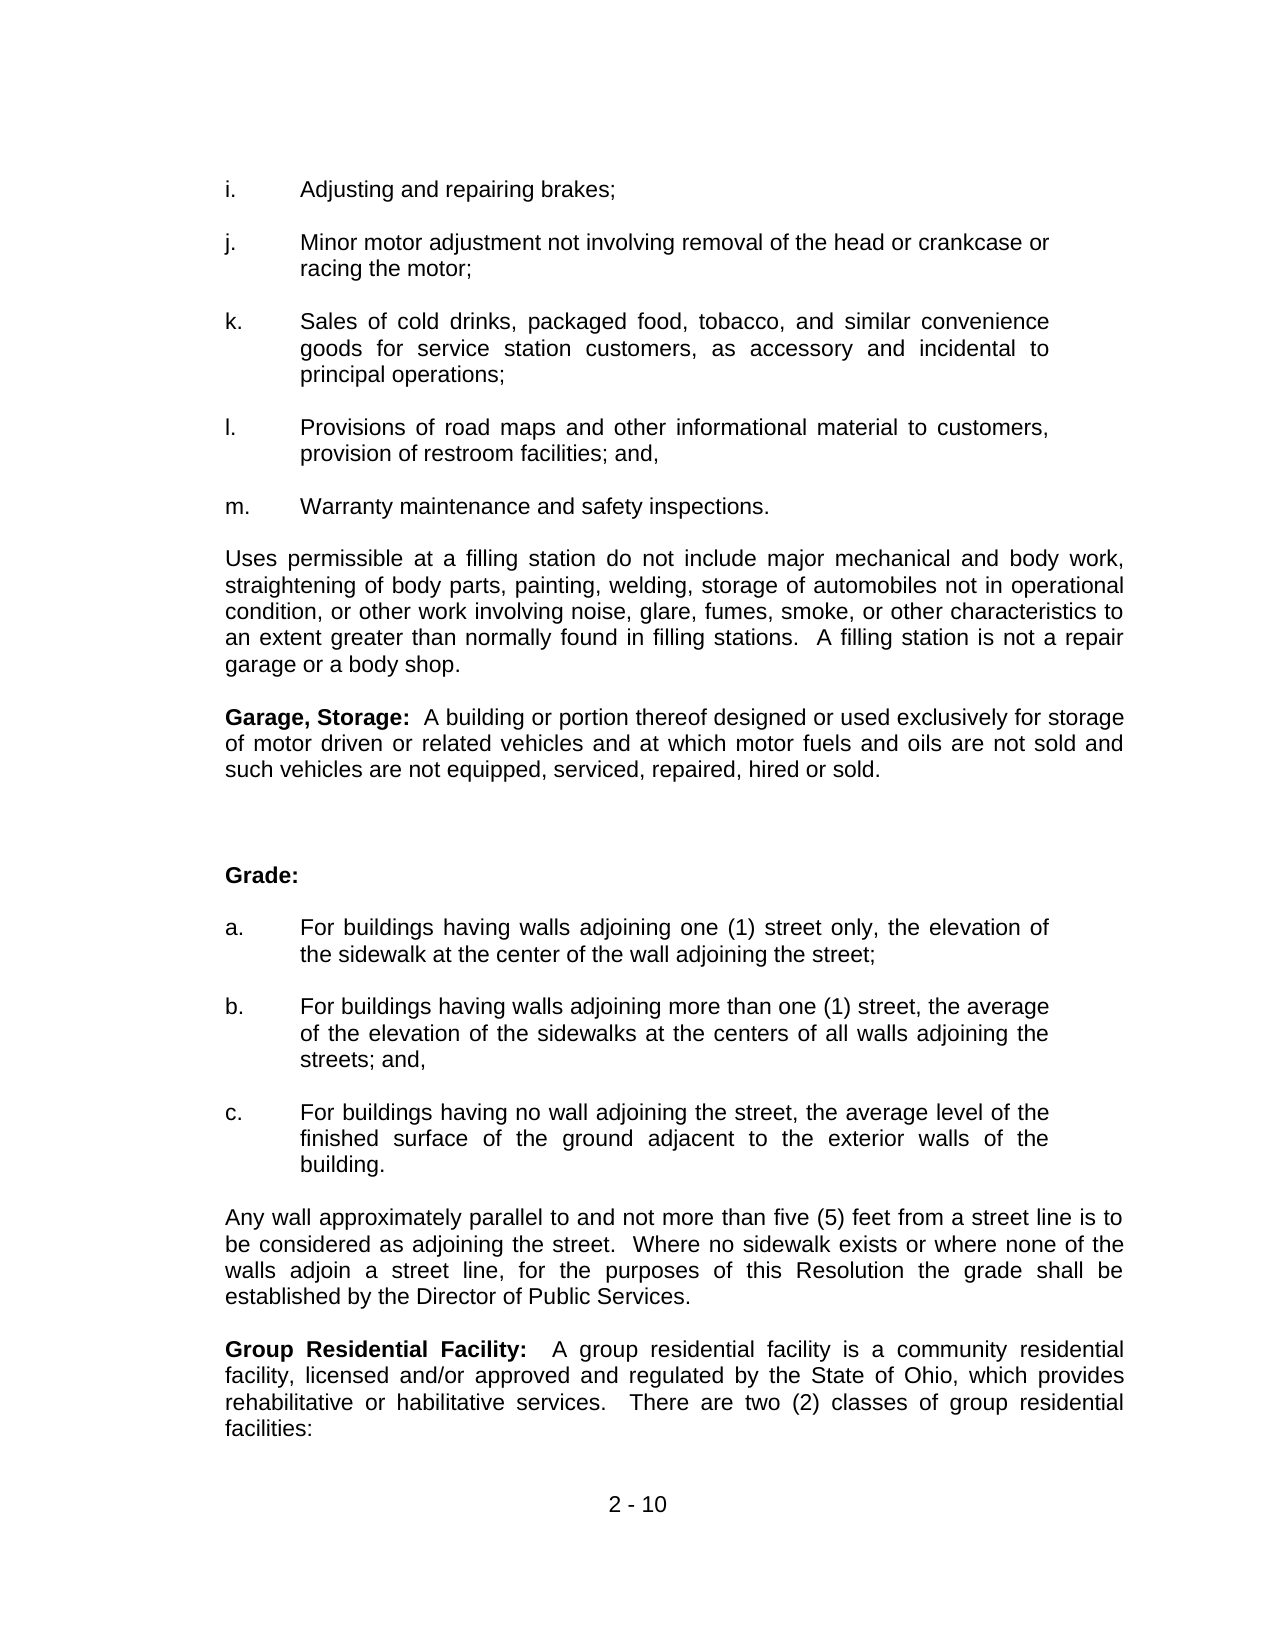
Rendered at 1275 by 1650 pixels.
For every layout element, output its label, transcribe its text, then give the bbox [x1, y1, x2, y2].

text Garage, Storage: A building or portion thereof designed or used exclusively for storage of motor driven or related vehicles and at which motor fuels and oils are not sold and such vehicles are not equipped, serviced, repaired, hired or sold. [225, 703, 1125, 782]
text l. Provisions of road maps and other informational material to customers, provision of restroom facilities; and, [225, 413, 1050, 466]
text a. For buildings having walls adjoining one (1) street only, the elevation of the sidewalk at the center of the wall adjoining the street; [150, 914, 1050, 967]
text Group Residential Facility: A group residential facility is a community residential facility, licensed and/or approved and regulated by the State of Ohio, which provides rehabilitative or habilitative services. There are two (2) classes of group residential facilities: [225, 1336, 1125, 1441]
text Any wall approximately parallel to and not more than five (5) feet from a street line is to be considered as adjoining the street. Where no sidewalk exists or where none of the walls adjoin a street line, for the purposes of this Resolution the grade shall be established by the Director of Public Services. [225, 1204, 1125, 1309]
text j. Minor motor adjustment not involving removal of the head or crankcase or racing the motor; [225, 229, 1050, 282]
text i. Adjusting and repairing brakes; [225, 176, 1050, 203]
text m. Warranty maintenance and safety inspections. [225, 493, 1050, 519]
text c. For buildings having no wall adjoining the street, the average level of the finished surface of the ground adjacent to the exterior walls of the building. [150, 1099, 1050, 1178]
text Grade: [225, 862, 1125, 888]
text b. For buildings having walls adjoining more than one (1) street, the average of the elevation of the sidewalks at the centers of all walls adjoining the streets; and, [150, 993, 1050, 1072]
text k. Sales of cold drinks, packaged food, tobacco, and similar convenience goods for service station customers, as accessory and incidental to principal operations; [225, 308, 1050, 387]
text Uses permissible at a filling station do not include major mechanical and body work, straightening of body parts, painting, welding, storage of automobiles not in operational condition, or other work involving noise, glare, fumes, smoke, or other characteristics to an extent greater than normally found in filling stations. A filling station is not a repair garage or a body shop. [225, 545, 1125, 677]
